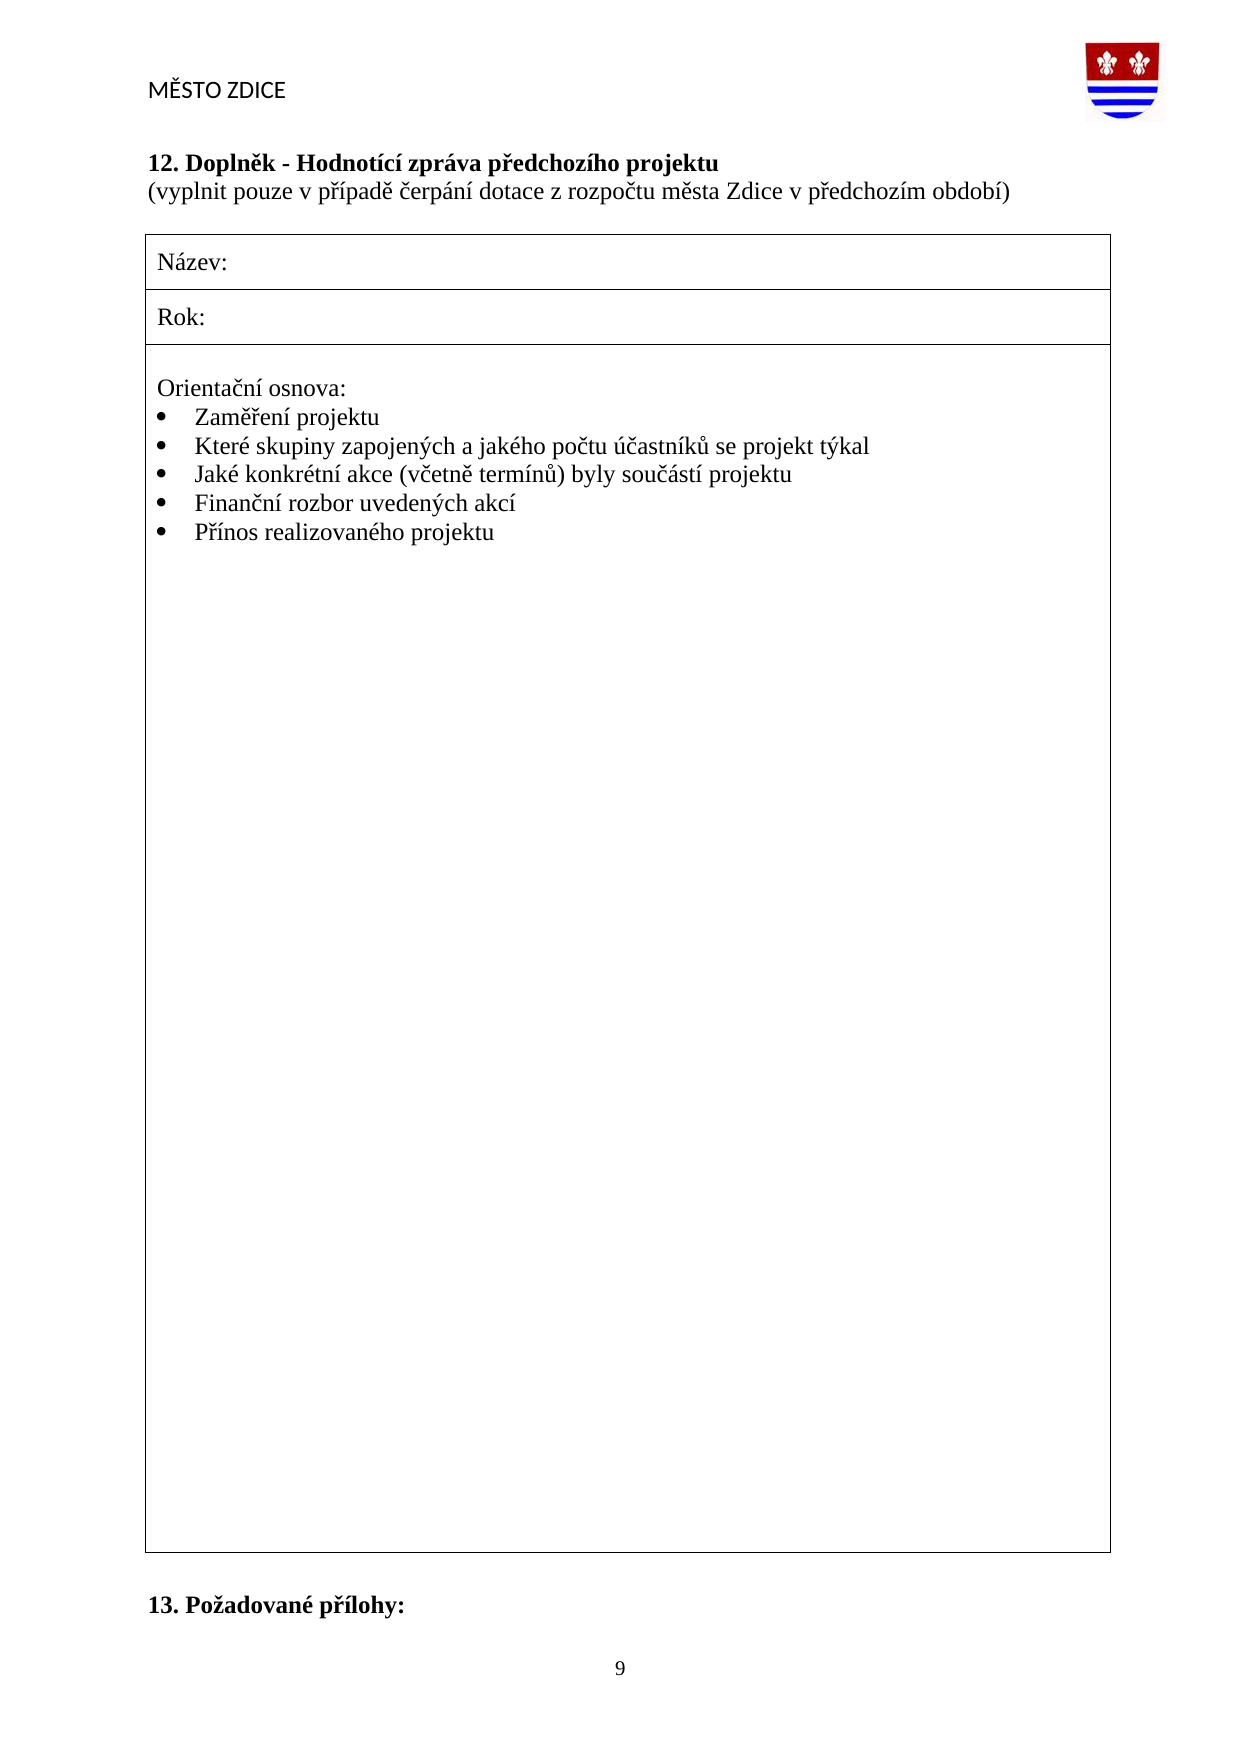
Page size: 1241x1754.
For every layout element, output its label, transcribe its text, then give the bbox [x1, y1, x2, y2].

picture [1080, 37, 1166, 122]
table_cell Orientační osnova: Zaměření projektu Které skupiny zapojených a jakého počtu účastníků se projekt týkal Jaké konkrétní akce (včetně termínů) byly součástí projektu Finanční rozbor uvedených akcí Přínos realizovaného projektu [146, 345, 1110, 1552]
table_cell Rok: [146, 290, 1110, 343]
text (vyplnit pouze v případě čerpání dotace z rozpočtu města Zdice v předchozím období) [148, 176, 1108, 205]
text 13. Požadované přílohy: [148, 1590, 1108, 1618]
text 12. Doplněk - Hodnotící zpráva předchozího projektu [148, 148, 1108, 176]
table_header Název: [146, 235, 1110, 289]
